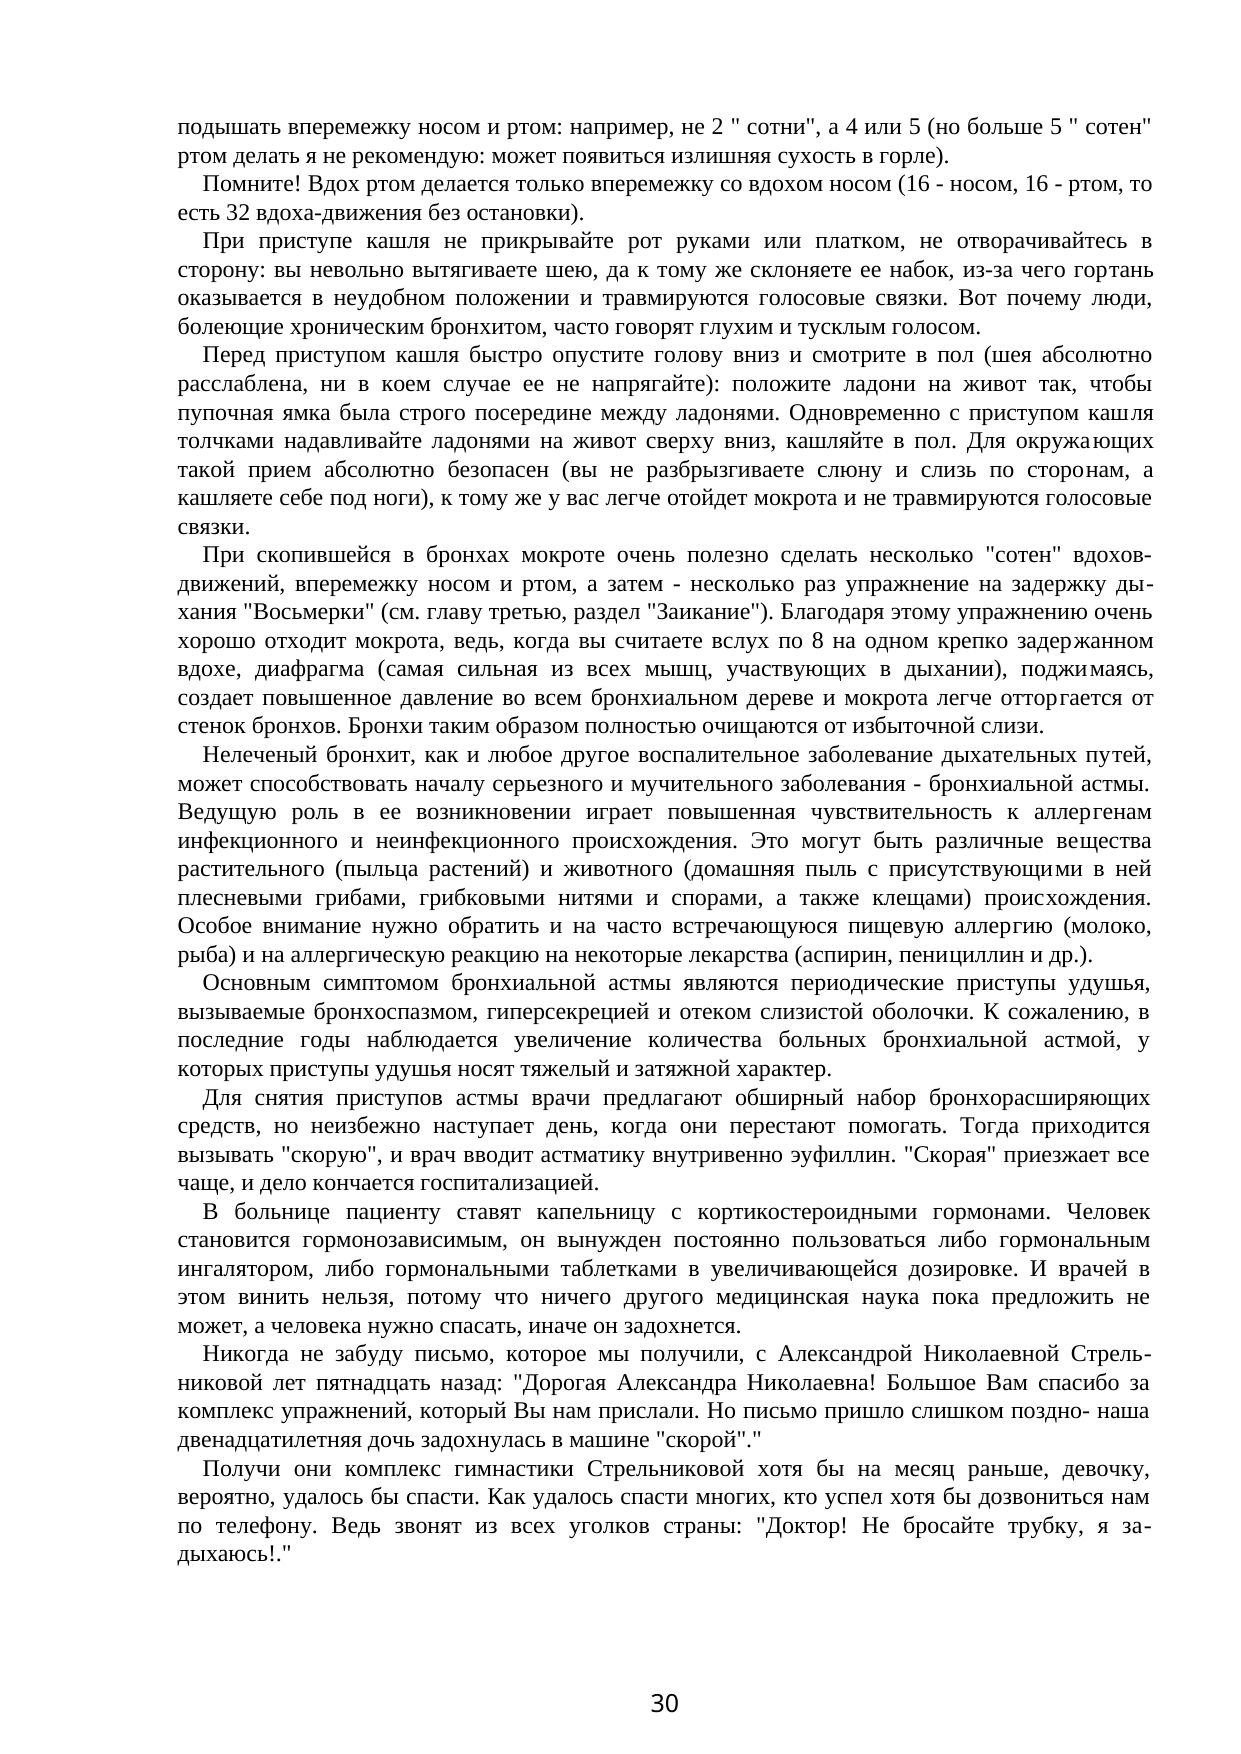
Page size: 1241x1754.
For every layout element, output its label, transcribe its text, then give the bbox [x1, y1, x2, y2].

text При приступе кашля не прикрывайте рот руками или платком, не отворачивайтесь в сторону: вы невольно вытягиваете шею, да к тому же склоняете ее набок, из-за чего гортань оказывается в неудобном положении и травмируются голосовые связки. Вот почему люди, болеющие хроническим бронхитом, часто говорят глухим и тусклым голосом. [177, 226, 1154, 340]
text Помните! Вдох ртом делается только вперемежку со вдохом носом (16 - носом, 16 - ртом, то есть 32 вдоха-движения без остановки). [177, 169, 1154, 226]
text При скопившейся в бронхах мокроте очень полезно сделать несколько "сотен" вдохов- движений, вперемежку носом и ртом, а затем - несколько раз упражнение на задержку дыхания "Восьмерки" (см. главу третью, раздел "Заикание"). Благодаря этому упражнению очень хорошо отходит мокрота, ведь, когда вы считаете вслух по 8 на одном крепко задержанном вдохе, диафрагма (самая сильная из всех мышц, участвующих в дыхании), поджимаясь, создает повышенное давление во всем бронхиальном дереве и мокрота легче отторгается от стенок бронхов. Бронхи таким образом полностью очищаются от избыточной слизи. [177, 540, 1154, 740]
text Перед приступом кашля быстро опустите голову вниз и смотрите в пол (шея абсолютно расслаблена, ни в коем случае ее не напрягайте): положите ладони на живот так, чтобы пупочная ямка была строго посередине между ладонями. Одновременно с приступом кашля толчками надавливайте ладонями на живот сверху вниз, кашляйте в пол. Для окружающих такой прием абсолютно безопасен (вы не разбрызгиваете слюну и слизь по сторонам, а кашляете себе под ноги), к тому же у вас легче отойдет мокрота и не травмируются голосовые связки. [177, 340, 1154, 540]
text В больнице пациенту ставят капельницу с кортикостероидными гормонами. Человек становится гормонозависимым, он вынужден постоянно пользоваться либо гормональным ингалятором, либо гормональными таблетками в увеличивающейся дозировке. И врачей в этом винить нельзя, потому что ничего другого медицинская наука пока предложить не может, а человека нужно спасать, иначе он задохнется. [177, 1196, 1152, 1339]
text Нелеченый бронхит, как и любое другое воспалительное заболевание дыхательных путей, может способствовать началу серьезного и мучительного заболевания - бронхиальной астмы. Ведущую роль в ее возникновении играет повышенная чувствительность к аллергенам инфекционного и неинфекционного происхождения. Это могут быть различные вещества растительного (пыльца растений) и животного (домашняя пыль с присутствующими в ней плесневыми грибами, грибковыми нитями и спорами, а также клещами) происхождения. Особое внимание нужно обратить и на часто встречающуюся пищевую аллергию (молоко, рыба) и на аллергическую реакцию на некоторые лекарства (аспирин, пенициллин и др.). [177, 740, 1152, 968]
text Никогда не забуду письмо, которое мы получили, с Александрой Николаевной Стрельниковой лет пятнадцать назад: "Дорогая Александра Николаевна! Большое Вам спасибо за комплекс упражнений, который Вы нам прислали. Но письмо пришло слишком поздно- наша двенадцатилетняя дочь задохнулась в машине "скорой"." [177, 1339, 1152, 1453]
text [177, 112, 1154, 169]
text Основным симптомом бронхиальной астмы являются периодические приступы удушья, вызываемые бронхоспазмом, гиперсекрецией и отеком слизистой оболочки. К сожалению, в последние годы наблюдается увеличение количества больных бронхиальной астмой, у которых приступы удушья носят тяжелый и затяжной характер. [177, 968, 1152, 1082]
text Для снятия приступов астмы врачи предлагают обширный набор бронхорасширяющих средств, но неизбежно наступает день, когда они перестают помогать. Тогда приходится вызывать "скорую", и врач вводит астматику внутривенно эуфиллин. "Скорая" приезжает все чаще, и дело кончается госпитализацией. [177, 1082, 1152, 1196]
text Получи они комплекс гимнастики Стрельниковой хотя бы на месяц раньше, девочку, вероятно, удалось бы спасти. Как удалось спасти многих, кто успел хотя бы дозвониться нам по телефону. Ведь звонят из всех уголков страны: "Доктор! Не бросайте трубку, я задыхаюсь!." [177, 1453, 1152, 1567]
